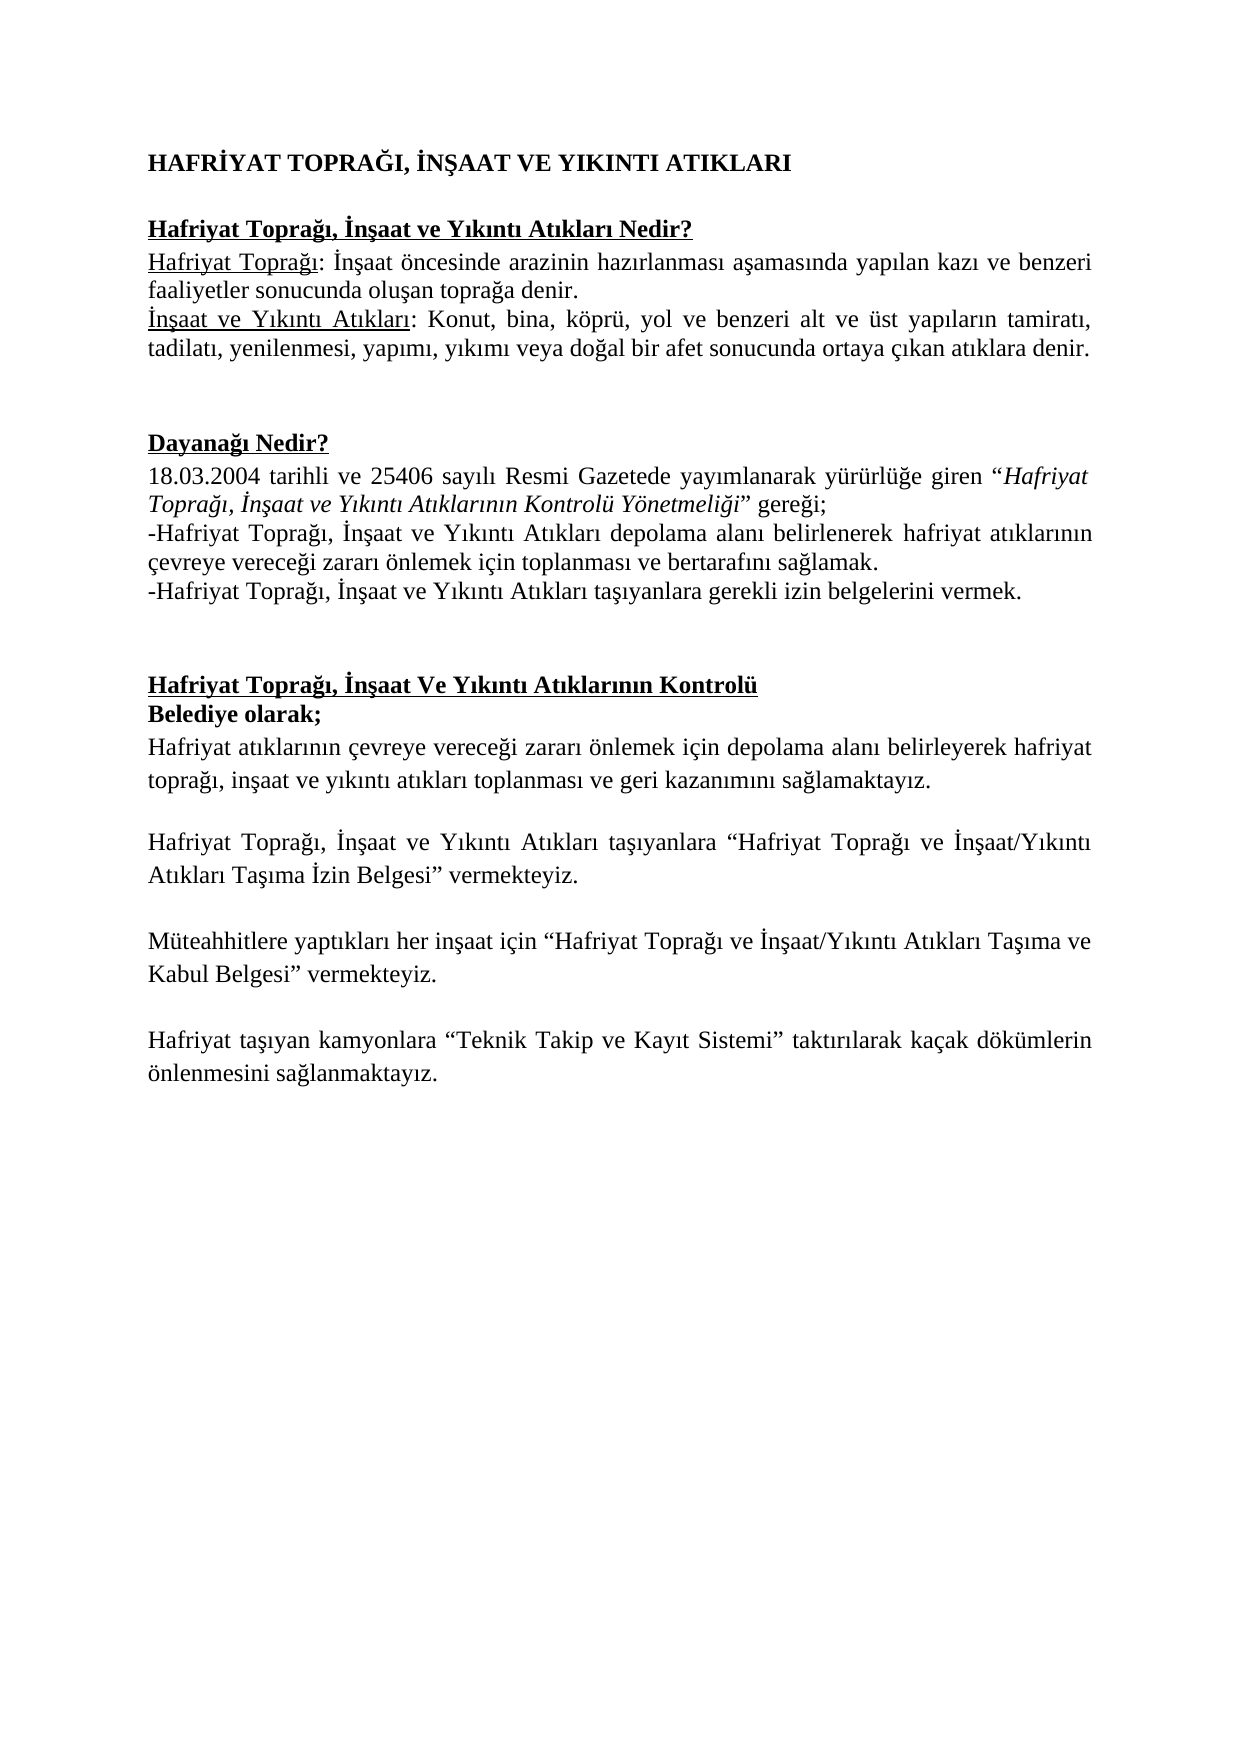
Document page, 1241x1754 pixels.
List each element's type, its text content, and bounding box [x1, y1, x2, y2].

text Müteahhitlere yaptıkları her inşaat için “Hafriyat Toprağı ve İnşaat/Yıkıntı Atıkları Taşıma ve Kabul Belgesi” vermekteyiz. [148, 926, 1093, 988]
text Hafriyat Toprağı, İnşaat ve Yıkıntı Atıkları Nedir? [148, 214, 1093, 242]
text Hafriyat Toprağı: İnşaat öncesinde arazinin hazırlanması aşamasında yapılan kazı ve benzeri faaliyetler sonucunda oluşan toprağa denir. [148, 247, 1093, 304]
text Belediye olarak; [148, 699, 1093, 728]
text Hafriyat taşıyan kamyonlara “Teknik Takip ve Kayıt Sistemi” taktırılarak kaçak dökümlerin önlenmesini sağlanmaktayız. [148, 1025, 1093, 1087]
text -Hafriyat Toprağı, İnşaat ve Yıkıntı Atıkları taşıyanlara gerekli izin belgelerini vermek. [148, 576, 1093, 604]
text 18.03.2004 tarihli ve 25406 sayılı Resmi Gazetede yayımlanarak yürürlüğe giren “Hafriyat Toprağı, İnşaat ve Yıkıntı Atıklarının Kontrolü Yönetmeliği” gereği; [148, 461, 1090, 518]
text İnşaat ve Yıkıntı Atıkları: Konut, bina, köprü, yol ve benzeri alt ve üst yapıların tamiratı, tadilatı, yenilenmesi, yapımı, yıkımı veya doğal bir afet sonucunda ortaya çıkan atıklara denir. [148, 304, 1093, 362]
text HAFRİYAT TOPRAĞI, İNŞAAT VE YIKINTI ATIKLARI [148, 148, 1093, 176]
text Hafriyat Toprağı, İnşaat Ve Yıkıntı Atıklarının Kontrolü [148, 671, 1093, 699]
text -Hafriyat Toprağı, İnşaat ve Yıkıntı Atıkları depolama alanı belirlenerek hafriyat atıklarının çevreye vereceği zararı önlemek için toplanması ve bertarafını sağlamak. [148, 518, 1093, 576]
text Dayanağı Nedir? [148, 428, 1093, 456]
text Hafriyat Toprağı, İnşaat ve Yıkıntı Atıkları taşıyanlara “Hafriyat Toprağı ve İnşaat/Yıkıntı Atıkları Taşıma İzin Belgesi” vermekteyiz. [148, 827, 1093, 889]
text Hafriyat atıklarının çevreye vereceği zararı önlemek için depolama alanı belirleyerek hafriyat toprağı, inşaat ve yıkıntı atıkları toplanması ve geri kazanımını sağlamaktayız. [148, 732, 1093, 794]
